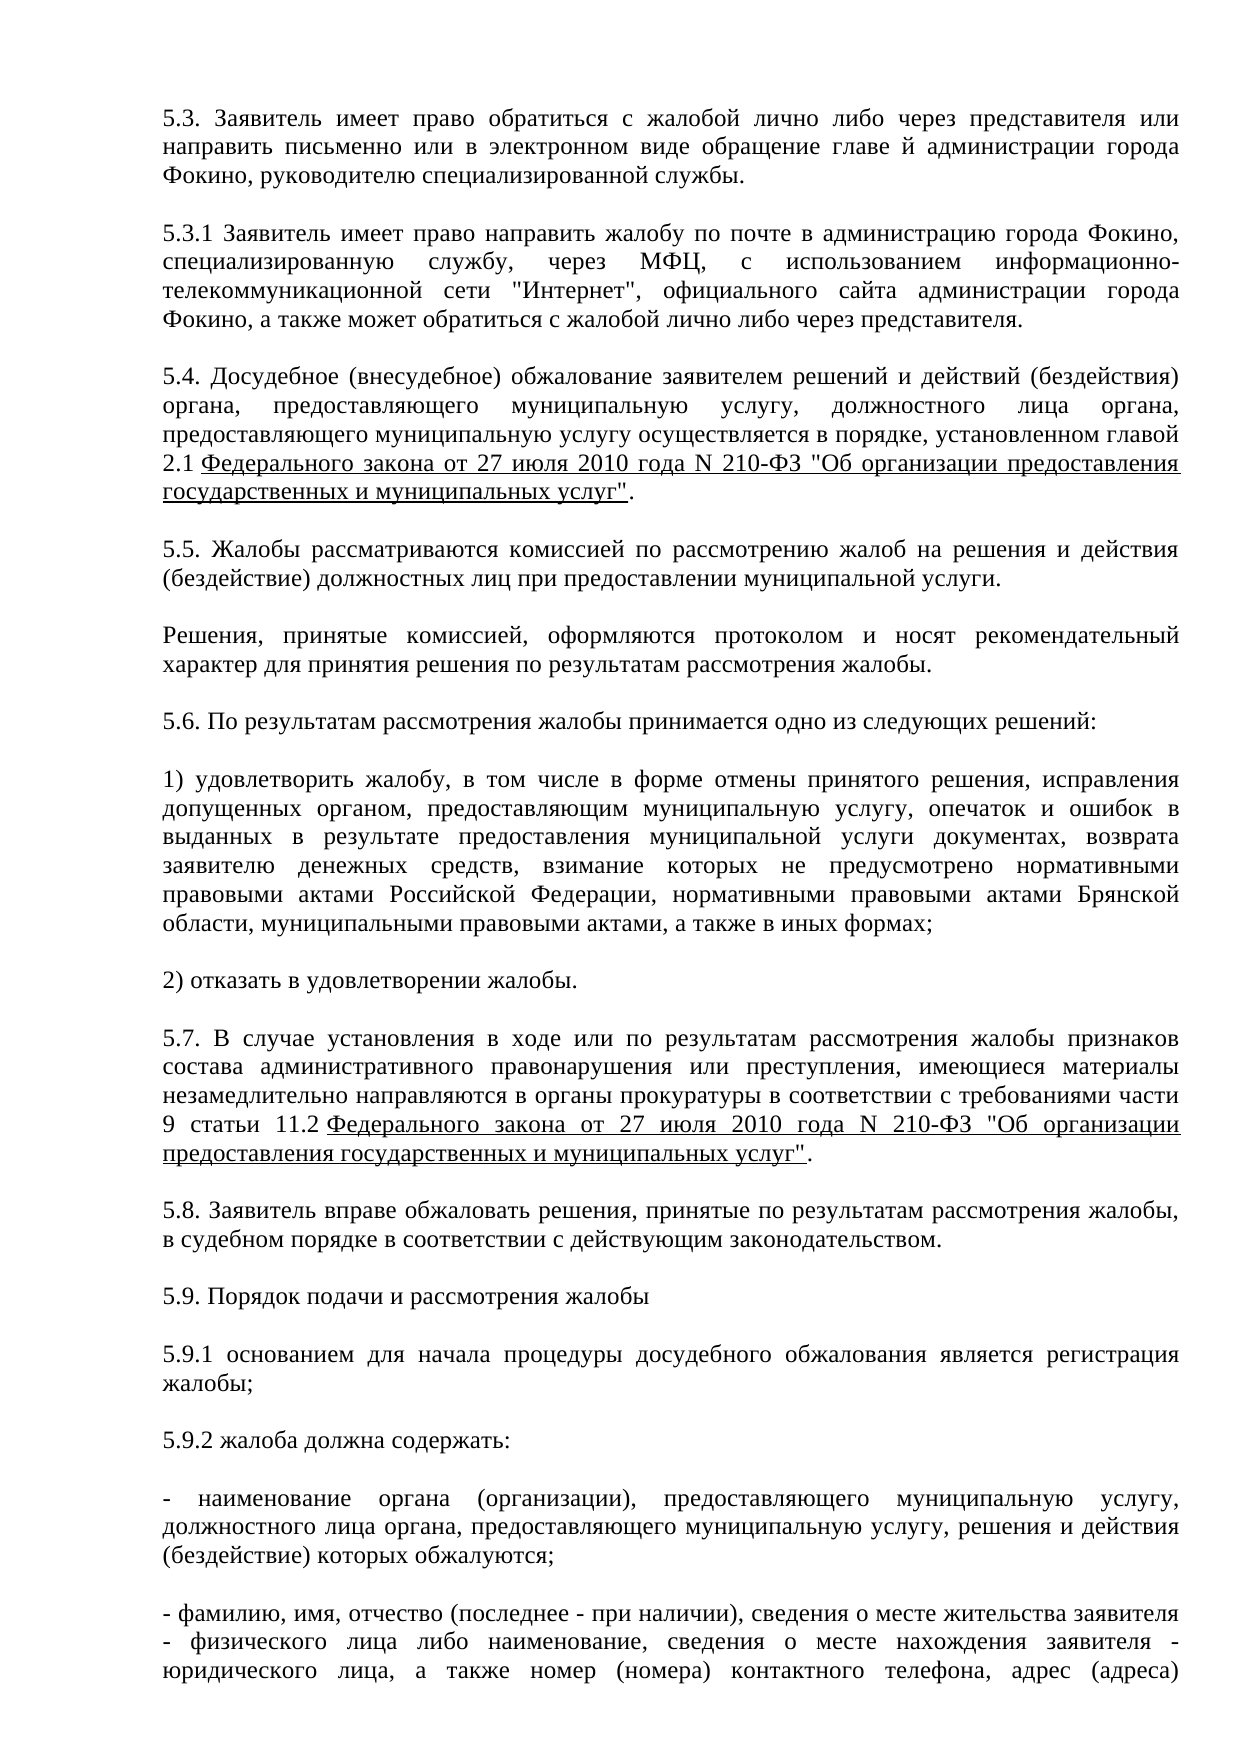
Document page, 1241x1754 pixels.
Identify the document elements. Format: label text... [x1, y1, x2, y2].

text 5.6. По результатам рассмотрения жалобы принимается одно из следующих решений: [162, 678, 1181, 735]
text Решения, принятые комиссией, оформляются протоколом и носят рекомендательный характер для принятия решения по результатам рассмотрения жалобы. [162, 591, 1181, 678]
text 5.3. Заявитель имеет право обратиться с жалобой лично либо через представителя или направить письменно или в электронном виде обращение главе й администрации города Фокино, руководителю специализированной службы. [162, 74, 1181, 189]
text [162, 1598, 1181, 1684]
text - наименование органа (организации), предоставляющего муниципальную услугу, должностного лица органа, предоставляющего муниципальную услугу, решения и действия (бездействие) которых обжалуются; [162, 1454, 1181, 1569]
text 1) удовлетворить жалобу, в том числе в форме отмены принятого решения, исправления допущенных органом, предоставляющим муниципальную услугу, опечаток и ошибок в выданных в результате предоставления муниципальной услуги документах, возврата заявителю денежных средств, взимание которых не предусмотрено нормативными правовыми актами Российской Федерации, нормативными правовыми актами Брянской области, муниципальными правовыми актами, а также в иных формах; [162, 735, 1181, 936]
text 5.5. Жалобы рассматриваются комиссией по рассмотрению жалоб на решения и действия (бездействие) должностных лиц при предоставлении муниципальной услуги. [162, 505, 1181, 591]
text 2) отказать в удовлетворении жалобы. [162, 936, 1181, 994]
text 5.4. Досудебное (внесудебное) обжалование заявителем решений и действий (бездействия) органа, предоставляющего муниципальную услугу, должностного лица органа, предоставляющего муниципальную услугу осуществляется в порядке, установленном главой 2.1 Федерального закона от 27 июля 2010 года N 210-ФЗ "Об организации предоставления государственных и муниципальных услуг". [162, 333, 1181, 505]
text 5.9. Порядок подачи и рассмотрения жалобы [162, 1253, 1181, 1310]
text 5.9.2 жалоба должна содержать: [162, 1396, 1181, 1454]
text 5.3.1 Заявитель имеет право направить жалобу по почте в администрацию города Фокино, специализированную службу, через МФЦ, с использованием информационно-телекоммуникационной сети "Интернет", официального сайта администрации города Фокино, а также может обратиться с жалобой лично либо через представителя. [162, 189, 1181, 333]
text 5.9.1 основанием для начала процедуры досудебного обжалования является регистрация жалобы; [162, 1310, 1181, 1396]
text 5.8. Заявитель вправе обжаловать решения, принятые по результатам рассмотрения жалобы, в судебном порядке в соответствии с действующим законодательством. [162, 1166, 1181, 1253]
text 5.7. В случае установления в ходе или по результатам рассмотрения жалобы признаков состава административного правонарушения или преступления, имеющиеся материалы незамедлительно направляются в органы прокуратуры в соответствии с требованиями части 9 статьи 11.2 Федерального закона от 27 июля 2010 года N 210-ФЗ "Об организации предоставления государственных и муниципальных услуг". [162, 994, 1181, 1166]
